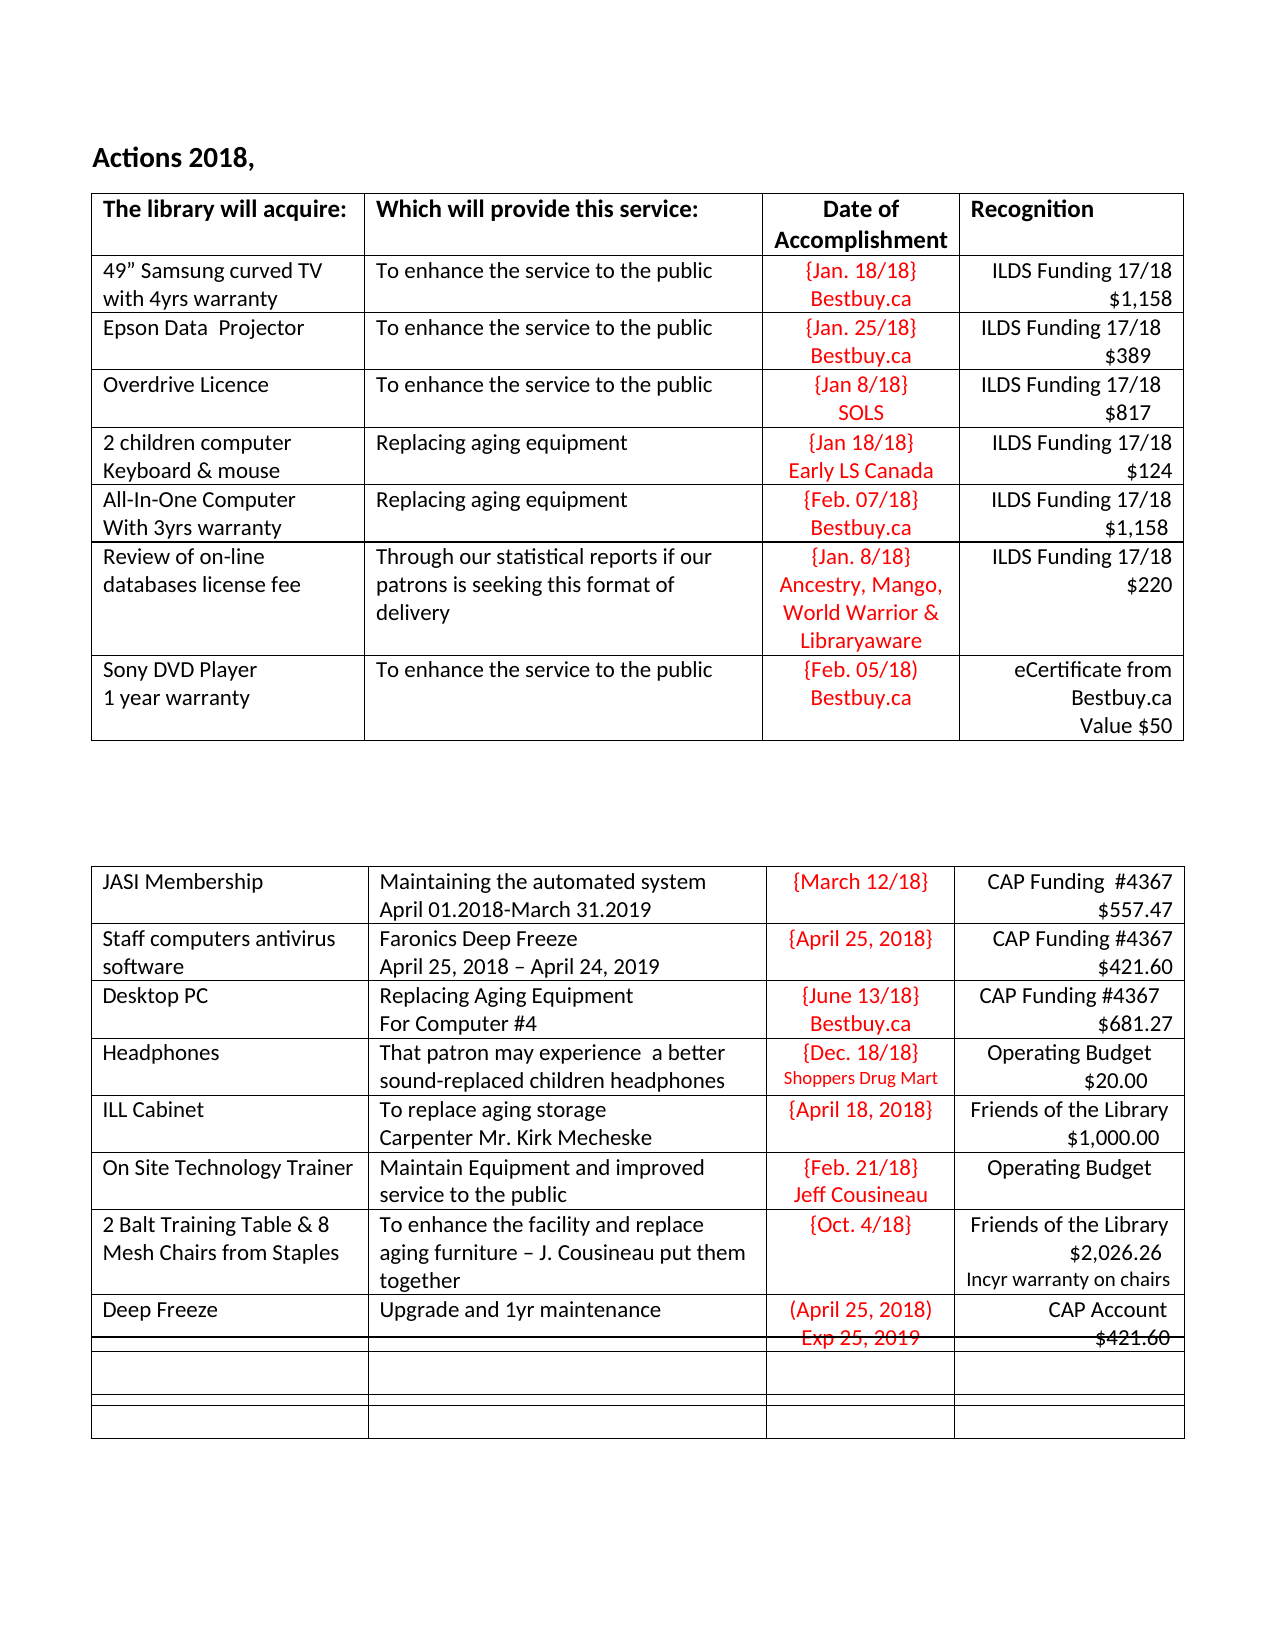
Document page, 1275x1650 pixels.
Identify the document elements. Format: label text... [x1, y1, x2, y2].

table_cell [92, 1395, 368, 1438]
table_cell CAP Funding #4367 $681.27 [955, 981, 1184, 1037]
table_cell ILDS Funding 17/18 $220 [960, 543, 1183, 654]
table_cell 2 Balt Training Table & 8 Mesh Chairs from Staples [92, 1210, 368, 1294]
table_cell eCertificate from Bestbuy.ca Value $50 [960, 656, 1183, 739]
table_cell 49” Samsung curved TV with 4yrs warranty [92, 256, 364, 312]
table_header [955, 1338, 1184, 1393]
table_header [369, 1338, 766, 1393]
table_cell On Site Technology Trainer [92, 1153, 368, 1209]
table_cell Friends of the Library $1,000.00 [955, 1096, 1184, 1152]
table_cell Through our statistical reports if our patrons is seeking this format of delivery [365, 543, 762, 654]
text Actions 2018, [0, 139, 1275, 174]
table_cell That patron may experience a better sound-replaced children headphones [369, 1039, 766, 1094]
table_header CAP Funding #4367 $557.47 [955, 867, 1184, 923]
table_cell Staff computers antivirus software [92, 924, 368, 980]
table_cell {Jan. 8/18} Ancestry, Mango, World Warrior & Libraryaware [763, 543, 959, 654]
table_cell ILDS Funding 17/18 $1,158 [960, 256, 1183, 312]
table_cell [955, 1395, 1184, 1438]
table_header JASI Membership [92, 867, 368, 923]
table_cell [767, 1395, 954, 1438]
table_header Maintaining the automated system April 01.2018-March 31.2019 [369, 867, 766, 923]
table_header The library will acquire: [92, 194, 364, 255]
table_cell Upgrade and 1yr maintenance [369, 1295, 766, 1336]
table_cell {Feb. 21/18} Jeff Cousineau [767, 1153, 954, 1209]
table_cell {Feb. 05/18) Bestbuy.ca [763, 656, 959, 739]
table_cell {Feb. 07/18} Bestbuy.ca [763, 485, 959, 541]
table_cell Review of on-line databases license fee [92, 543, 364, 654]
table_cell ILDS Funding 17/18 $124 [960, 428, 1183, 484]
table_cell Headphones [92, 1039, 368, 1094]
table_cell To enhance the service to the public [365, 313, 762, 369]
table_cell Maintain Equipment and improved service to the public [369, 1153, 766, 1209]
table_header {March 12/18} [767, 867, 954, 923]
table_cell Replacing Aging Equipment For Computer #4 [369, 981, 766, 1037]
table_cell ILDS Funding 17/18 $389 [960, 313, 1183, 369]
table_cell To enhance the service to the public [365, 370, 762, 427]
table_cell [369, 1395, 766, 1438]
table_header Which will provide this service: [365, 194, 762, 255]
table_cell Faronics Deep Freeze April 25, 2018 – April 24, 2019 [369, 924, 766, 980]
table_cell Operating Budget $20.00 [955, 1039, 1184, 1094]
table_cell {Jan. 18/18} Bestbuy.ca [763, 256, 959, 312]
table_cell Operating Budget [955, 1153, 1184, 1209]
table_cell {Oct. 4/18} [767, 1210, 954, 1294]
table_header [92, 1338, 368, 1393]
table_cell {Jan. 25/18} Bestbuy.ca [763, 313, 959, 369]
table_cell {April 25, 2018} [767, 924, 954, 980]
table_cell Replacing aging equipment [365, 428, 762, 484]
table_cell {Jan 8/18} SOLS [763, 370, 959, 427]
table_cell Desktop PC [92, 981, 368, 1037]
table_cell To enhance the service to the public [365, 656, 762, 739]
table_cell Friends of the Library $2,026.26 Incyr warranty on chairs [955, 1210, 1184, 1294]
table_header [767, 1338, 954, 1393]
table_cell Epson Data Projector [92, 313, 364, 369]
table_cell CAP Funding #4367 $421.60 [955, 924, 1184, 980]
table_cell To enhance the facility and replace aging furniture – J. Cousineau put them together [369, 1210, 766, 1294]
table_cell All-In-One Computer With 3yrs warranty [92, 485, 364, 541]
table_cell {Jan 18/18} Early LS Canada [763, 428, 959, 484]
table_cell ILDS Funding 17/18 $1,158 [960, 485, 1183, 541]
table_cell {June 13/18} Bestbuy.ca [767, 981, 954, 1037]
table_cell ILL Cabinet [92, 1096, 368, 1152]
table_cell 2 children computer Keyboard & mouse [92, 428, 364, 484]
table_cell To enhance the service to the public [365, 256, 762, 312]
table_cell (April 25, 2018) Exp 25, 2019 [767, 1295, 954, 1336]
table_header Recognition [960, 194, 1183, 255]
table_cell Overdrive Licence [92, 370, 364, 427]
table_cell Deep Freeze [92, 1295, 368, 1336]
table_cell {April 18, 2018} [767, 1096, 954, 1152]
table_cell To replace aging storage Carpenter Mr. Kirk Mecheske [369, 1096, 766, 1152]
table_cell Replacing aging equipment [365, 485, 762, 541]
table_cell Sony DVD Player 1 year warranty [92, 656, 364, 739]
table_header Date of Accomplishment [763, 194, 959, 255]
table_cell CAP Account $421.60 [955, 1295, 1184, 1336]
table_cell {Dec. 18/18} Shoppers Drug Mart [767, 1039, 954, 1094]
table_cell ILDS Funding 17/18 $817 [960, 370, 1183, 427]
